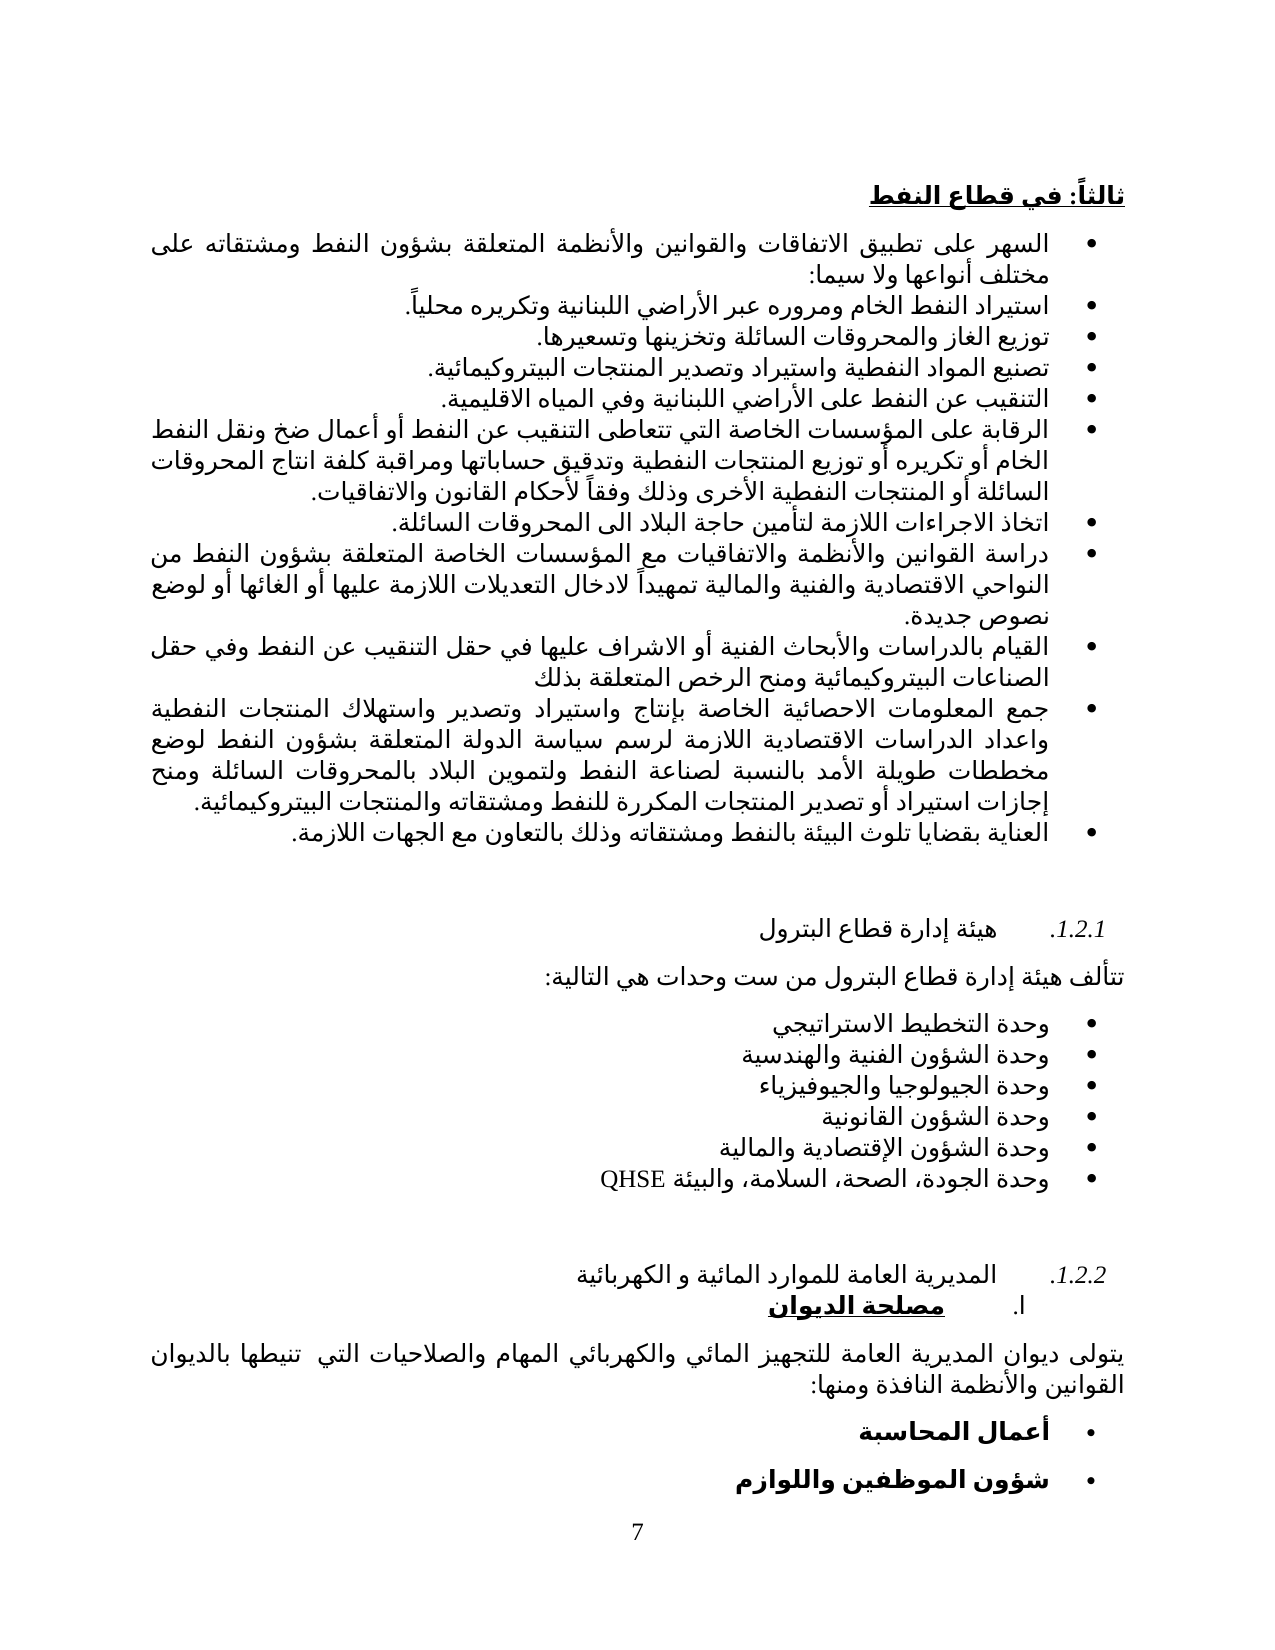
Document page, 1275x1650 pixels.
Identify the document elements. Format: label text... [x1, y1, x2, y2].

text ثالثاً: في قطاع النفط [150, 150, 1125, 210]
list اتخاذ الاجراءات اللازمة لتأمين حاجة البلاد الى المحروقات السائلة. [150, 508, 1087, 537]
list دراسة القوانين والأنظمة والاتفاقيات مع المؤسسات الخاصة المتعلقة بشؤون النفط من النواحي الاقتصادية والفنية والمالية تمهيداً لادخال التعديلات اللازمة عليها أو الغائها أو لوضع نصوص جديدة. [150, 539, 1087, 630]
list التنقيب عن النفط على الأراضي اللبنانية وفي المياه الاقليمية. [150, 384, 1087, 413]
list وحدة التخطيط الاستراتيجي [150, 1009, 1087, 1038]
list المديرية العامة للموارد المائية و الكهربائية [150, 1260, 1050, 1289]
list القيام بالدراسات والأبحاث الفنية أو الاشراف عليها في حقل التنقيب عن النفط وفي حقل الصناعات البيتروكيمائية ومنح الرخص المتعلقة بذلك [150, 632, 1087, 692]
list وحدة الشؤون القانونية [150, 1102, 1087, 1131]
list هيئة إدارة قطاع البترول [150, 914, 1050, 943]
list جمع المعلومات الاحصائية الخاصة بإنتاج واستيراد وتصدير واستهلاك المنتجات النفطية واعداد الدراسات الاقتصادية اللازمة لرسم سياسة الدولة المتعلقة بشؤون النفط لوضع مخططات طويلة الأمد بالنسبة لصناعة النفط ولتموين البلاد بالمحروقات السائلة ومنح إجازات استيراد أو تصدير المنتجات المكررة للنفط ومشتقاته والمنتجات البيتروكيمائية. [150, 694, 1087, 816]
list تصنيع المواد النفطية واستيراد وتصدير المنتجات البيتروكيمائية. [150, 353, 1087, 382]
list وحدة الشؤون الإقتصادية والمالية [150, 1133, 1087, 1162]
list شؤون الموظفين واللوازم [150, 1465, 1087, 1494]
list توزيع الغاز والمحروقات السائلة وتخزينها وتسعيرها. [150, 322, 1087, 351]
list وحدة الجودة، الصحة، السلامة، والبيئة QHSE [150, 1164, 1087, 1193]
text تتألف هيئة إدارة قطاع البترول من ست وحدات هي التالية: [150, 962, 1125, 990]
text يتولى ديوان المديرية العامة للتجهيز المائي والكهربائي المهام والصلاحيات التي تنيطها بالديوان القوانين والأنظمة النافذة ومنها: [150, 1339, 1125, 1398]
list العناية بقضايا تلوث البيئة بالنفط ومشتقاته وذلك بالتعاون مع الجهات اللازمة. [150, 818, 1087, 847]
list السهر على تطبيق الاتفاقات والقوانين والأنظمة المتعلقة بشؤون النفط ومشتقاته على مختلف أنواعها ولا سيما: [150, 229, 1087, 288]
list مصلحة الديوان [150, 1291, 1012, 1320]
list وحدة الشؤون الفنية والهندسية [150, 1040, 1087, 1069]
list وحدة الجيولوجيا والجيوفيزياء [150, 1071, 1087, 1100]
list الرقابة على المؤسسات الخاصة التي تتعاطى التنقيب عن النفط أو أعمال ضخ ونقل النفط الخام أو تكريره أو توزيع المنتجات النفطية وتدقيق حساباتها ومراقبة كلفة انتاج المحروقات السائلة أو المنتجات النفطية الأخرى وذلك وفقاً لأحكام القانون والاتفاقيات. [150, 415, 1087, 506]
list أعمال المحاسبة [150, 1417, 1087, 1446]
list استيراد النفط الخام ومروره عبر الأراضي اللبنانية وتكريره محلياً. [150, 291, 1087, 319]
